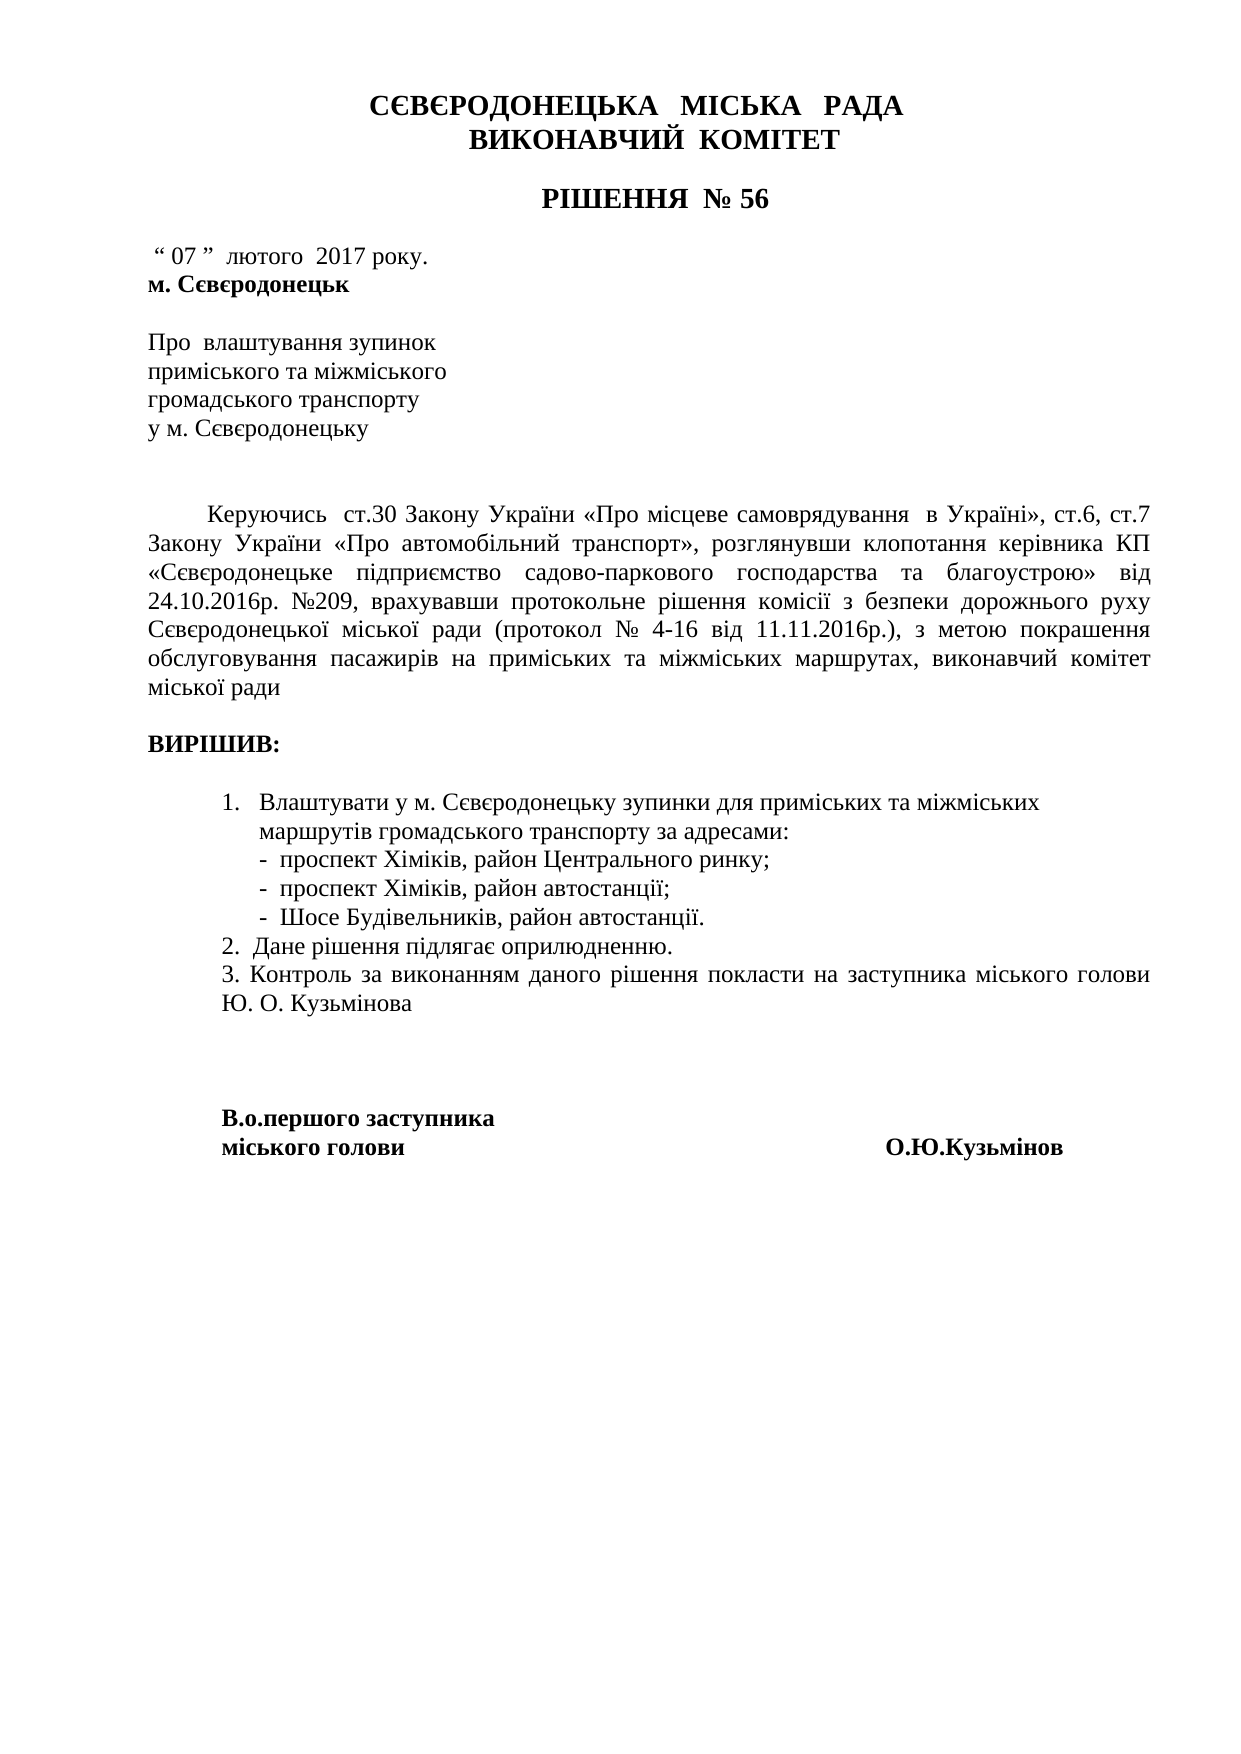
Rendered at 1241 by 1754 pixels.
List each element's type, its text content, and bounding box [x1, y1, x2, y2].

text Про влаштування зупинок [148, 327, 1152, 356]
text 2. Дане рішення підлягає оприлюдненню. [148, 931, 1152, 959]
subtitle СЄВЄРОДОНЕЦЬКА МІСЬКА РАДА [148, 88, 1152, 122]
text В.о.першого заступника [221, 1103, 1152, 1132]
text у м. Сєвєродонецьку [148, 413, 1152, 442]
list Влаштувати у м. Сєвєродонецьку зупинки для приміських та міжміських маршрутів громадського транспорту за адресами: [221, 787, 1152, 844]
text Керуючись ст.30 Закону України «Про місцеве самоврядування в Україні», ст.6, ст.7 Закону України «Про автомобільний транспорт», розглянувши клопотання керівника КП «Сєвєродонецьке підприємство садово-паркового господарства та благоустрою» від 24.10.2016р. №209, врахувавши протокольне рішення комісії з безпеки дорожнього руху Сєвєродонецької міської ради (протокол № 4-16 від 11.11.2016р.), з метою покрашення обслуговування пасажирів на приміських та міжміських маршрутах, виконавчий комітет міської ради [148, 499, 1152, 701]
text 3. Контроль за виконанням даного рішення покласти на заступника міського голови Ю. О. Кузьмінова [221, 959, 1152, 1017]
text приміського та міжміського [148, 356, 1152, 384]
text “ 07 ” лютого 2017 року. [148, 241, 1152, 269]
list - проспект Хіміків, район Центрального ринку; [259, 844, 1152, 873]
list - проспект Хіміків, район автостанції; [259, 873, 1152, 902]
text РІШЕННЯ № 56 [148, 181, 1152, 215]
text м. Сєвєродонецьк [148, 269, 1152, 298]
text ВИКОНАВЧИЙ КОМІТЕТ [148, 122, 1152, 156]
text ВИРІШИВ: [148, 729, 1152, 758]
list - Шосе Будівельників, район автостанції. [259, 902, 1152, 931]
text громадського транспорту [148, 384, 1152, 413]
text міського голови О.Ю.Кузьмінов [221, 1132, 1152, 1161]
